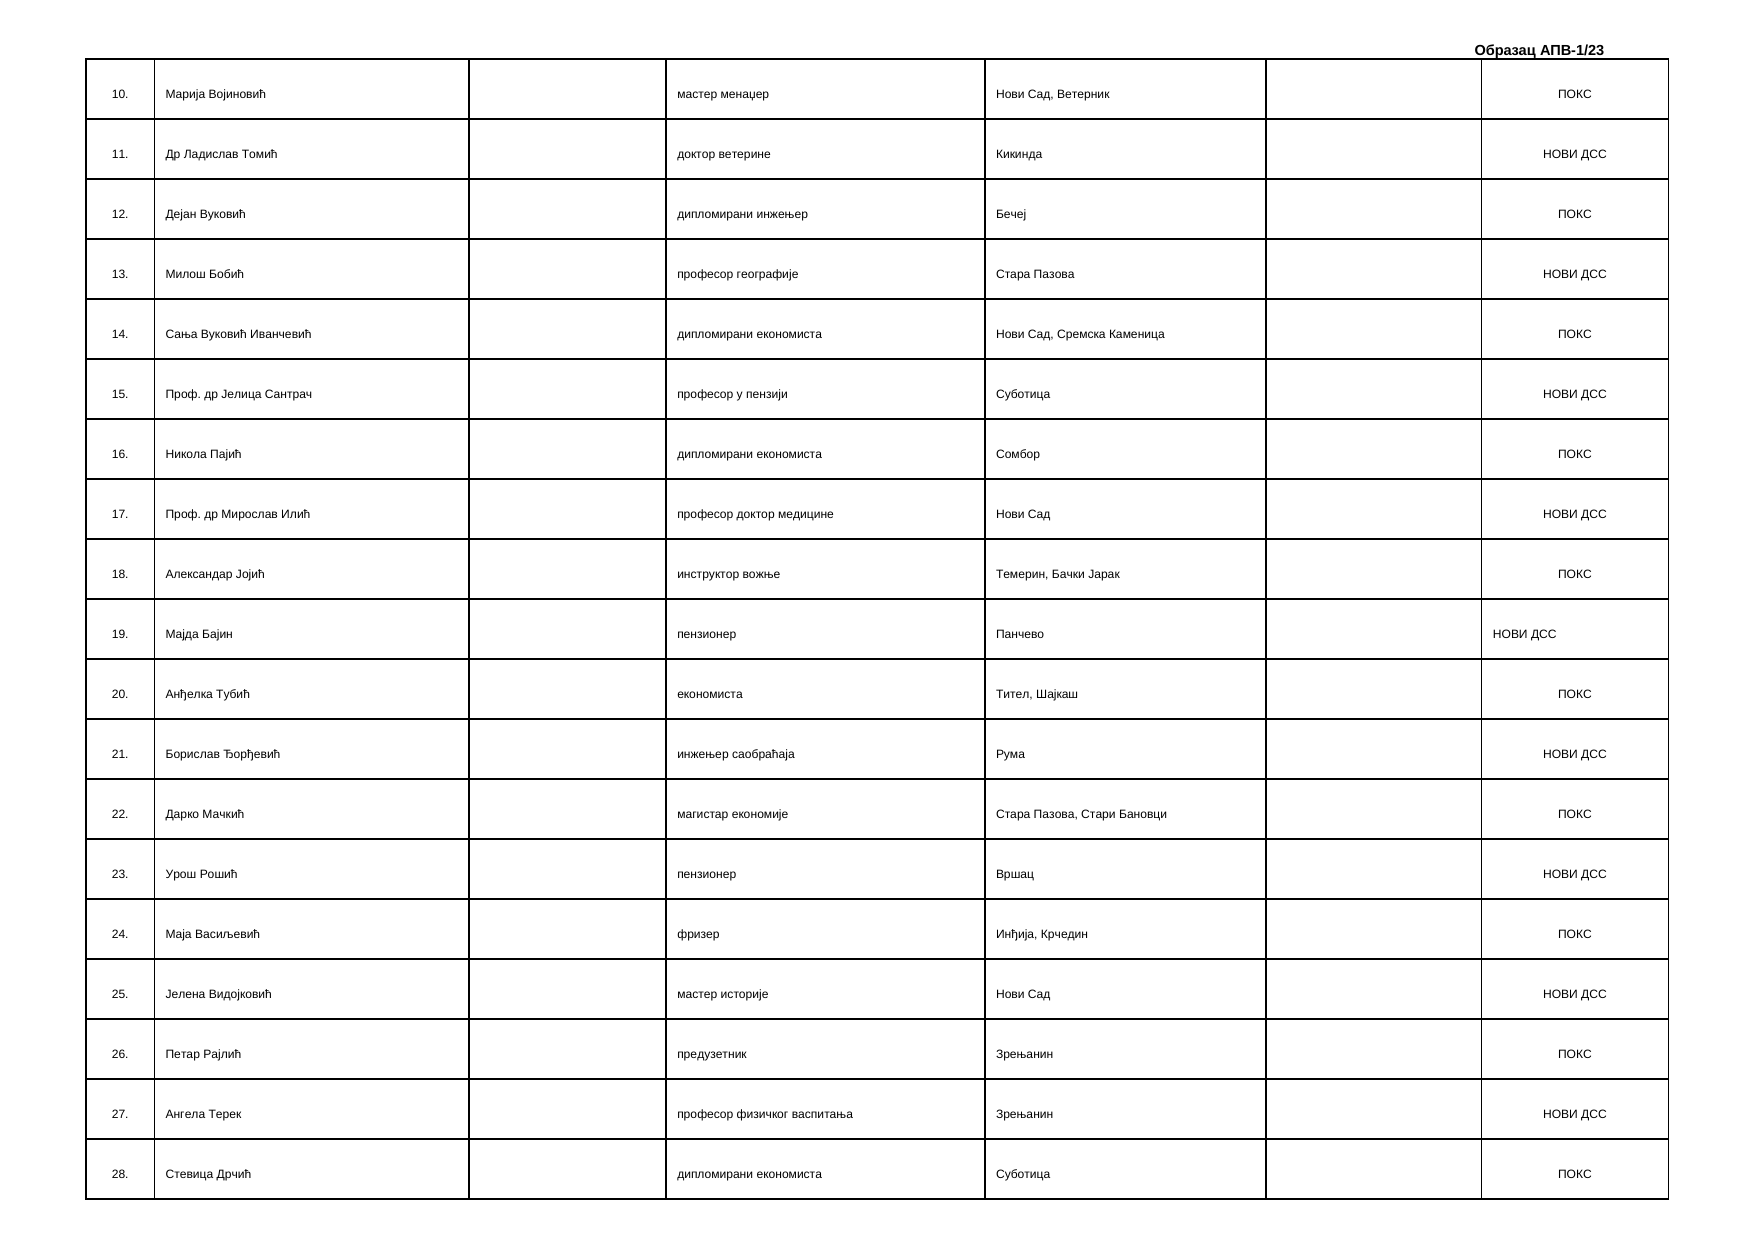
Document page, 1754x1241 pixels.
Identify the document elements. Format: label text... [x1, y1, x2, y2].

table_cell 16. [87, 420, 154, 478]
table_cell 23. [87, 840, 154, 898]
table_cell ПОКС [1482, 300, 1668, 358]
table_cell Др Ладислав Томић [155, 120, 468, 178]
table_cell ПОКС [1482, 420, 1668, 478]
table_cell 15. [87, 360, 154, 418]
table_cell Нови Сад, Ветерник [986, 60, 1265, 118]
table_cell инжењер саобраћаја [667, 720, 984, 778]
table_cell [1267, 780, 1481, 838]
table_cell Вршац [986, 840, 1265, 898]
table_cell пензионер [667, 600, 984, 658]
table_cell Мајда Бајин [155, 600, 468, 658]
table_cell професор географије [667, 240, 984, 298]
table_cell доктор ветерине [667, 120, 984, 178]
table_cell [1267, 660, 1481, 718]
table_cell Никола Пајић [155, 420, 468, 478]
table_cell Зрењанин [986, 1020, 1265, 1078]
table_cell Зрењанин [986, 1080, 1265, 1138]
table_cell 14. [87, 300, 154, 358]
table_cell ПОКС [1482, 780, 1668, 838]
table_cell [470, 900, 665, 958]
table_cell [470, 360, 665, 418]
table_cell Тител, Шајкаш [986, 660, 1265, 718]
table_cell ПОКС [1482, 900, 1668, 958]
table_cell [1267, 1020, 1481, 1078]
table_cell 17. [87, 480, 154, 538]
table_cell 27. [87, 1080, 154, 1138]
table_cell 21. [87, 720, 154, 778]
table_cell 19. [87, 600, 154, 658]
table_cell пензионер [667, 840, 984, 898]
table_cell [470, 660, 665, 718]
table_cell дипломирани инжењер [667, 180, 984, 238]
table_cell Панчево [986, 600, 1265, 658]
table_cell Нови Сад [986, 480, 1265, 538]
table_cell [470, 180, 665, 238]
table_cell [470, 300, 665, 358]
table_cell Рума [986, 720, 1265, 778]
table_cell Суботица [986, 1140, 1265, 1198]
table_cell Борислав Ђорђевић [155, 720, 468, 778]
table_cell Проф. др Јелица Сантрач [155, 360, 468, 418]
table_cell Дарко Мачкић [155, 780, 468, 838]
table_cell Проф. др Мирослав Илић [155, 480, 468, 538]
table_cell дипломирани економиста [667, 420, 984, 478]
table_cell [1267, 60, 1481, 118]
table_cell [470, 60, 665, 118]
table_cell Петар Рајлић [155, 1020, 468, 1078]
table_cell 20. [87, 660, 154, 718]
table_cell [470, 1140, 665, 1198]
table_cell ПОКС [1482, 660, 1668, 718]
table_cell Марија Војиновић [155, 60, 468, 118]
table_cell [470, 1080, 665, 1138]
table_cell Стара Пазова, Стари Бановци [986, 780, 1265, 838]
table_cell ПОКС [1482, 60, 1668, 118]
table_cell Темерин, Бачки Јарак [986, 540, 1265, 598]
table_cell Кикинда [986, 120, 1265, 178]
table_cell Стевица Дрчић [155, 1140, 468, 1198]
table_cell [1267, 300, 1481, 358]
table_cell [470, 780, 665, 838]
table_cell 11. [87, 120, 154, 178]
table_cell 26. [87, 1020, 154, 1078]
table_cell НОВИ ДСС [1482, 480, 1668, 538]
table_cell 18. [87, 540, 154, 598]
table_cell [1267, 540, 1481, 598]
table_cell НОВИ ДСС [1482, 840, 1668, 898]
table_cell мастер менаџер [667, 60, 984, 118]
table_cell [470, 1020, 665, 1078]
table_cell Јелена Видојковић [155, 960, 468, 1018]
table_cell [1267, 1080, 1481, 1138]
table_cell фризер [667, 900, 984, 958]
table_cell [1267, 600, 1481, 658]
table_cell дипломирани економиста [667, 300, 984, 358]
table_cell 10. [87, 60, 154, 118]
table_cell 22. [87, 780, 154, 838]
table_cell [1267, 180, 1481, 238]
table_cell 13. [87, 240, 154, 298]
table_cell [1267, 480, 1481, 538]
table_cell ПОКС [1482, 540, 1668, 598]
table_cell професор у пензији [667, 360, 984, 418]
table_cell [470, 120, 665, 178]
table_cell Александар Јојић [155, 540, 468, 598]
table_cell НОВИ ДСС [1482, 120, 1668, 178]
table_cell [1267, 720, 1481, 778]
table_cell 24. [87, 900, 154, 958]
table_cell Анђелка Тубић [155, 660, 468, 718]
table_cell Нови Сад [986, 960, 1265, 1018]
table_cell Милош Бобић [155, 240, 468, 298]
table_cell [470, 960, 665, 1018]
table_cell [470, 840, 665, 898]
table_cell НОВИ ДСС [1482, 600, 1668, 658]
table_cell магистар економије [667, 780, 984, 838]
table_cell НОВИ ДСС [1482, 240, 1668, 298]
table_cell [1267, 840, 1481, 898]
table_cell Маја Васиљевић [155, 900, 468, 958]
table_cell НОВИ ДСС [1482, 960, 1668, 1018]
table_cell [470, 480, 665, 538]
table_cell инструктор вожње [667, 540, 984, 598]
table_cell економиста [667, 660, 984, 718]
table_cell мастер историје [667, 960, 984, 1018]
table_cell [470, 240, 665, 298]
table_cell Сомбор [986, 420, 1265, 478]
table_cell Суботица [986, 360, 1265, 418]
table_cell НОВИ ДСС [1482, 1080, 1668, 1138]
table_cell [1267, 360, 1481, 418]
table_cell Дејан Вуковић [155, 180, 468, 238]
table_cell ПОКС [1482, 180, 1668, 238]
table_cell ПОКС [1482, 1140, 1668, 1198]
table_cell професор физичког васпитања [667, 1080, 984, 1138]
table_cell [470, 540, 665, 598]
table_cell [1267, 960, 1481, 1018]
table_cell [470, 420, 665, 478]
table_cell 12. [87, 180, 154, 238]
table_cell ПОКС [1482, 1020, 1668, 1078]
table_cell [1267, 240, 1481, 298]
table_cell Урош Рошић [155, 840, 468, 898]
table_cell 28. [87, 1140, 154, 1198]
table_cell [1267, 1140, 1481, 1198]
table_cell Нови Сад, Сремска Каменица [986, 300, 1265, 358]
table_cell НОВИ ДСС [1482, 360, 1668, 418]
table_cell предузетник [667, 1020, 984, 1078]
table_cell Бечеј [986, 180, 1265, 238]
table_cell професор доктор медицине [667, 480, 984, 538]
table_cell [1267, 120, 1481, 178]
table_cell [470, 720, 665, 778]
table_cell дипломирани економиста [667, 1140, 984, 1198]
table_cell Стара Пазова [986, 240, 1265, 298]
table_cell Сања Вуковић Иванчевић [155, 300, 468, 358]
table_cell 25. [87, 960, 154, 1018]
table_cell [1267, 420, 1481, 478]
table_cell Инђија, Крчедин [986, 900, 1265, 958]
table_cell [1267, 900, 1481, 958]
table_cell Ангела Терек [155, 1080, 468, 1138]
table_cell [470, 600, 665, 658]
table_cell НОВИ ДСС [1482, 720, 1668, 778]
